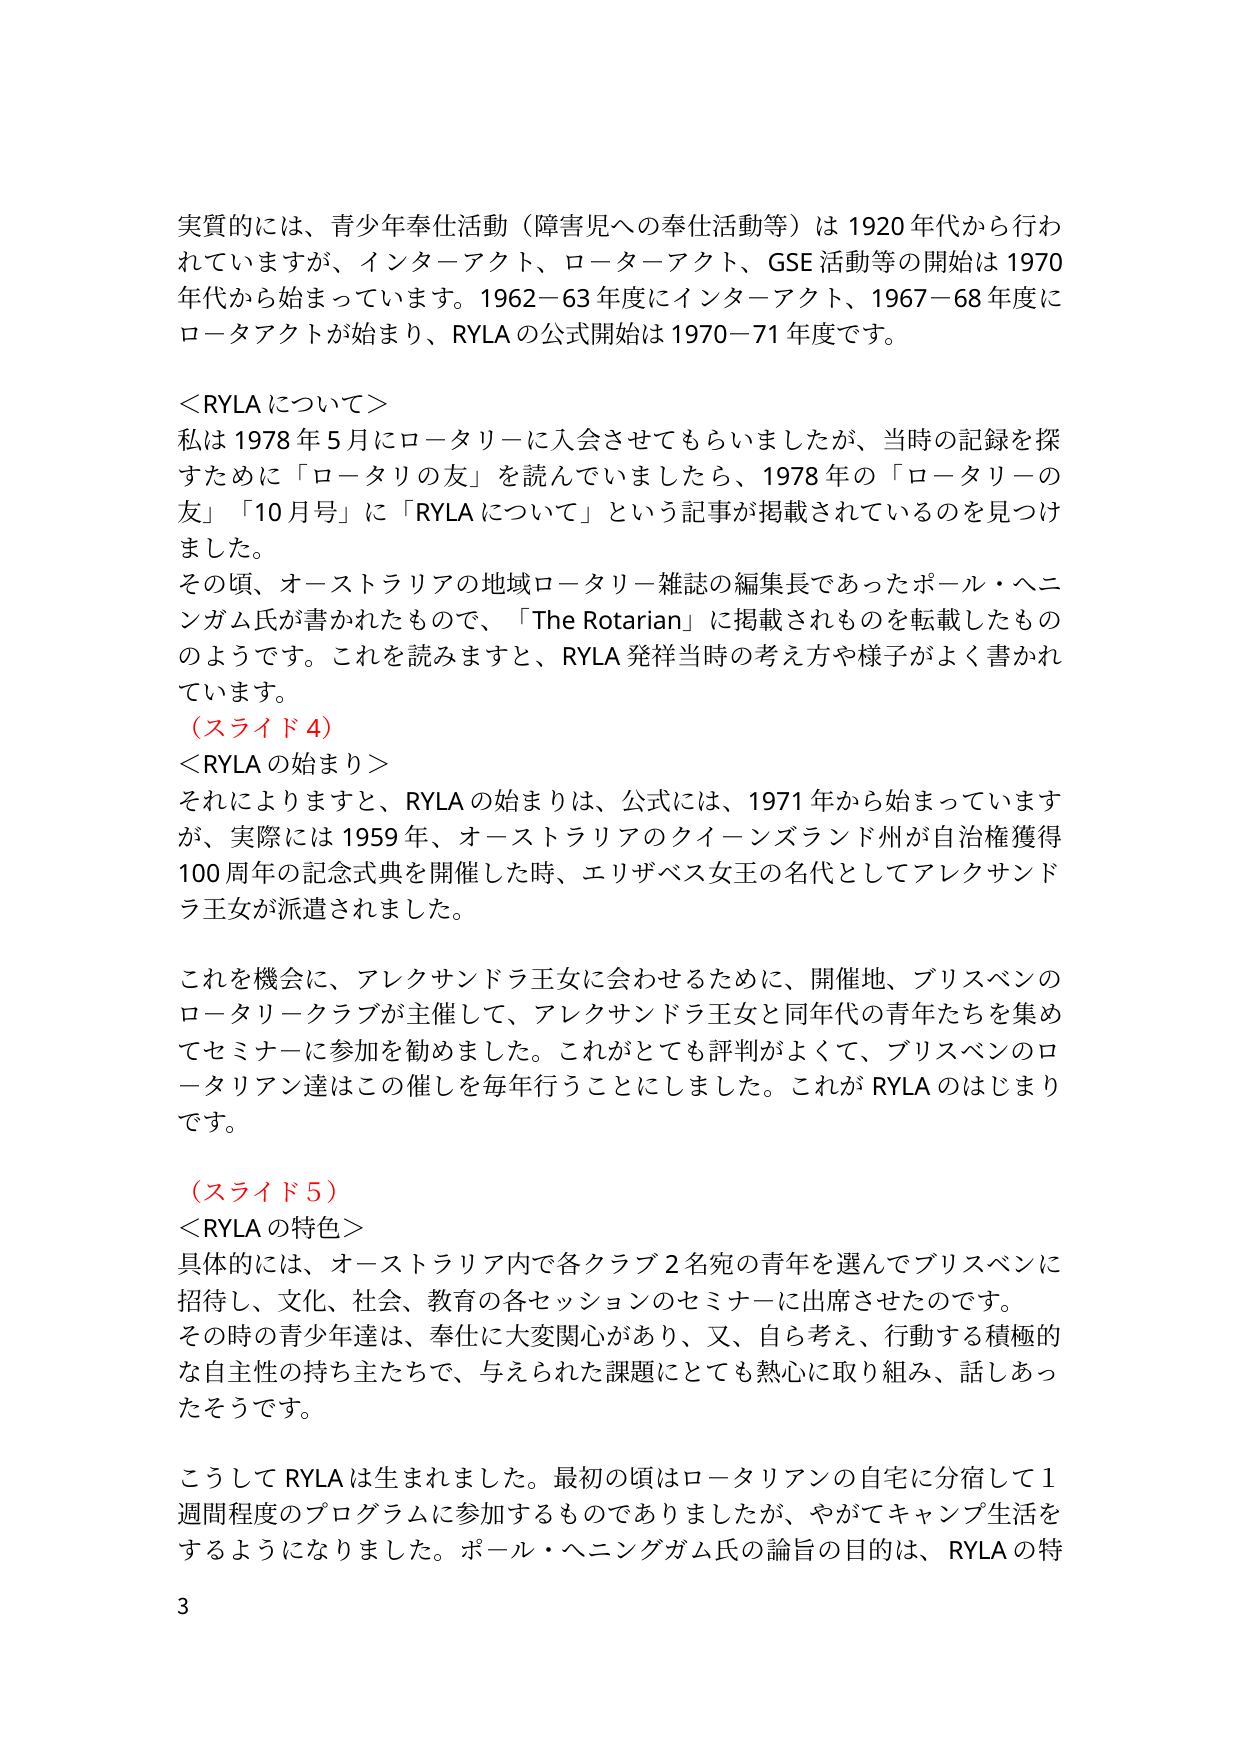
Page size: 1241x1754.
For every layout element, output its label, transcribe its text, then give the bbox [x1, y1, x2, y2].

text 私は1978年5月にロ－タリ－に入会させてもらいましたが、当時の記録を探すために「ロ－タリの友」を読んでいましたら、1978年の「ロ－タリ－の友」「10月号」に「RYLAについて」という記事が掲載されているのを見つけました。 [177, 421, 1063, 565]
text 具体的には、オ－ストラリア内で各クラブ2名宛の青年を選んでブリスベンに招待し、文化、社会、教育の各セッションのセミナ－に出席させたのです。 [177, 1245, 1063, 1317]
text ＜RYLAの特色＞ [177, 1209, 1063, 1245]
text （スライド4） [177, 709, 1063, 745]
text その頃、オ－ストラリアの地域ロ－タリ－雑誌の編集長であったポ－ル・へニンガム氏が書かれたもので、「The Rotarian」に掲載されものを転載したもののようです。これを読みますと、RYLA発祥当時の考え方や様子がよく書かれています。 [177, 565, 1063, 709]
text 実質的には、青少年奉仕活動（障害児への奉仕活動等）は1920年代から行われていますが、インタ－アクト、ロ－タ－アクト、GSE活動等の開始は1970年代から始まっています。1962－63年度にインタ－アクト、1967－68年度にロ－タアクトが始まり、RYLAの公式開始は1970－71年度です。 [177, 207, 1063, 351]
text ＜RYLAの始まり＞ [177, 745, 1063, 781]
text それによりますと、RYLAの始まりは、公式には、1971年から始まっていますが、実際には1959年、オ－ストラリアのクイ－ンズランド州が自治権獲得100周年の記念式典を開催した時、エリザベス女王の名代としてアレクサンドラ王女が派遣されました。 [177, 781, 1063, 925]
text ＜RYLAについて＞ [177, 385, 1063, 421]
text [177, 1459, 1063, 1567]
text その時の青少年達は、奉仕に大変関心があり、又、自ら考え、行動する積極的な自主性の持ち主たちで、与えられた課題にとても熱心に取り組み、話しあったそうです。 [177, 1317, 1063, 1425]
text （スライド５） [177, 1173, 1063, 1209]
text これを機会に、アレクサンドラ王女に会わせるために、開催地、ブリスベンのロ－タリ－クラブが主催して、アレクサンドラ王女と同年代の青年たちを集めてセミナ－に参加を勧めました。これがとても評判がよくて、ブリスベンのロ－タリアン達はこの催しを毎年行うことにしました。これがRYLAのはじまりです。 [177, 959, 1063, 1139]
